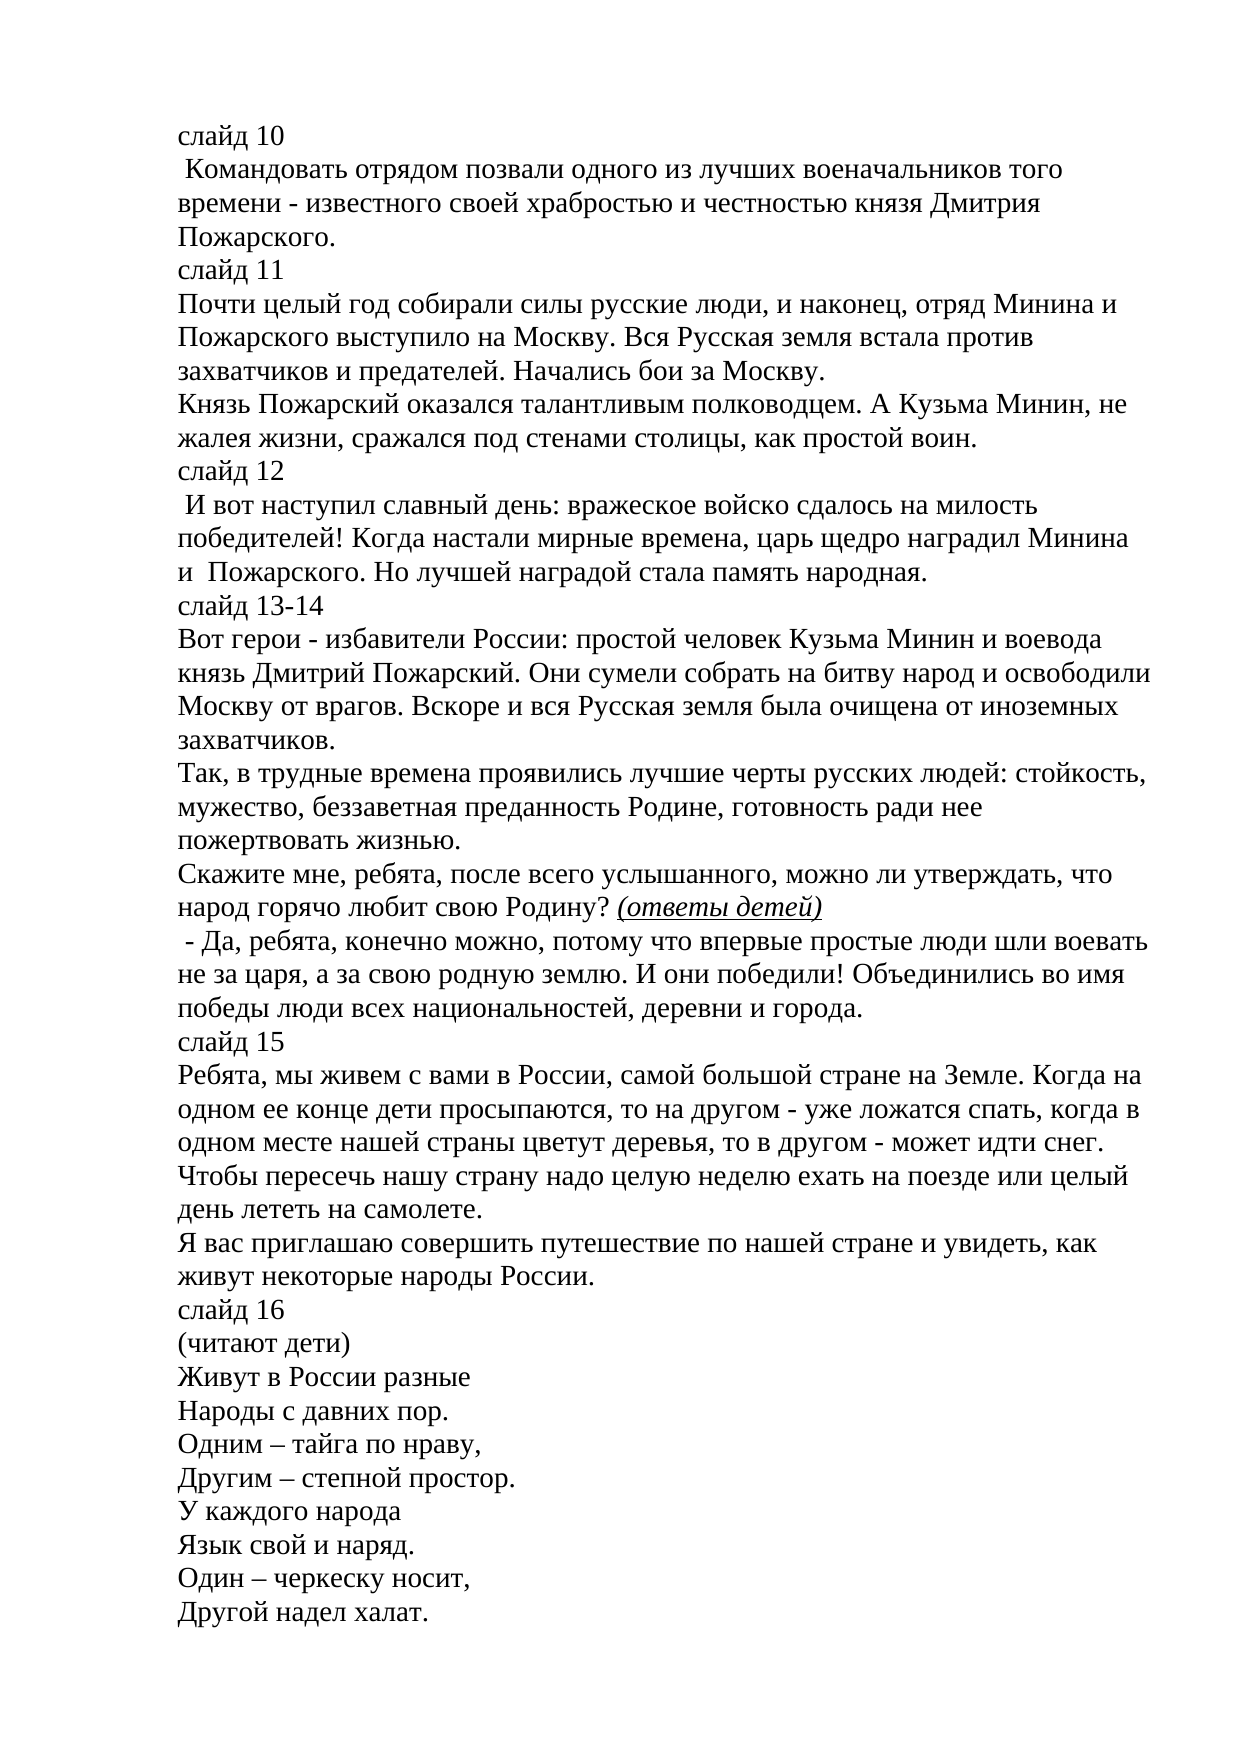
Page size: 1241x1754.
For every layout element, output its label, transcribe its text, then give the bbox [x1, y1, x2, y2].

text Ребята, мы живем с вами в России, самой большой стране на Земле. Когда на одном ее конце дети просыпаются, то на другом - уже ложатся спать, когда в одном месте нашей страны цветут деревья, то в другом - может идти снег. Чтобы пересечь нашу страну надо целую неделю ехать на поезде или целый день лететь на самолете. [177, 1057, 1152, 1225]
text слайд 16 [177, 1292, 1152, 1326]
text Одним – тайга по нраву, [177, 1426, 1152, 1460]
text Другой надел халат. [177, 1594, 1152, 1627]
text Почти целый год собирали силы русские люди, и наконец, отряд Минина и Пожарского выступило на Москву. Вся Русская земля встала против захватчиков и предателей. Начались бои за Москву. [177, 286, 1152, 386]
text - Да, ребята, конечно можно, потому что впервые простые люди шли воевать не за царя, а за свою родную землю. И они победили! Объединились во имя победы люди всех национальностей, деревни и города. [177, 923, 1152, 1024]
text (читают дети) [177, 1326, 1152, 1359]
text Один – черкеску носит, [177, 1560, 1152, 1594]
text Язык свой и наряд. [177, 1527, 1152, 1560]
text Я вас приглашаю совершить путешествие по нашей стране и увидеть, как живут некоторые народы России. [177, 1225, 1152, 1292]
text слайд 10 [177, 118, 1152, 152]
text слайд 11 [177, 252, 1152, 286]
text У каждого народа [177, 1493, 1152, 1527]
text Народы с давних пор. [177, 1393, 1152, 1426]
text Живут в России разные [177, 1359, 1152, 1393]
text И вот наступил славный день: вражеское войско сдалось на милость победителей! Когда настали мирные времена, царь щедро наградил Минина и Пожарского. Но лучшей наградой стала память народная. [177, 487, 1152, 588]
text Командовать отрядом позвали одного из лучших военачальников того времени - известного своей храбростью и честностью князя Дмитрия Пожарского. [177, 152, 1152, 252]
text Другим – степной простор. [177, 1460, 1152, 1493]
text Так, в трудные времена проявились лучшие черты русских людей: стойкость, мужество, беззаветная преданность Родине, готовность ради нее пожертвовать жизнью. [177, 755, 1152, 856]
text слайд 13-14 [177, 588, 1152, 621]
text слайд 15 [177, 1024, 1152, 1057]
text Князь Пожарский оказался талантливым полководцем. А Кузьма Минин, не жалея жизни, сражался под стенами столицы, как простой воин. [177, 386, 1152, 453]
text Вот герои - избавители России: простой человек Кузьма Минин и воевода князь Дмитрий Пожарский. Они сумели собрать на битву народ и освободили Москву от врагов. Вскоре и вся Русская земля была очищена от иноземных захватчиков. [177, 621, 1152, 755]
text слайд 12 [177, 453, 1152, 487]
text Скажите мне, ребята, после всего услышанного, можно ли утверждать, что народ горячо любит свою Родину? (ответы детей) [177, 856, 1152, 923]
